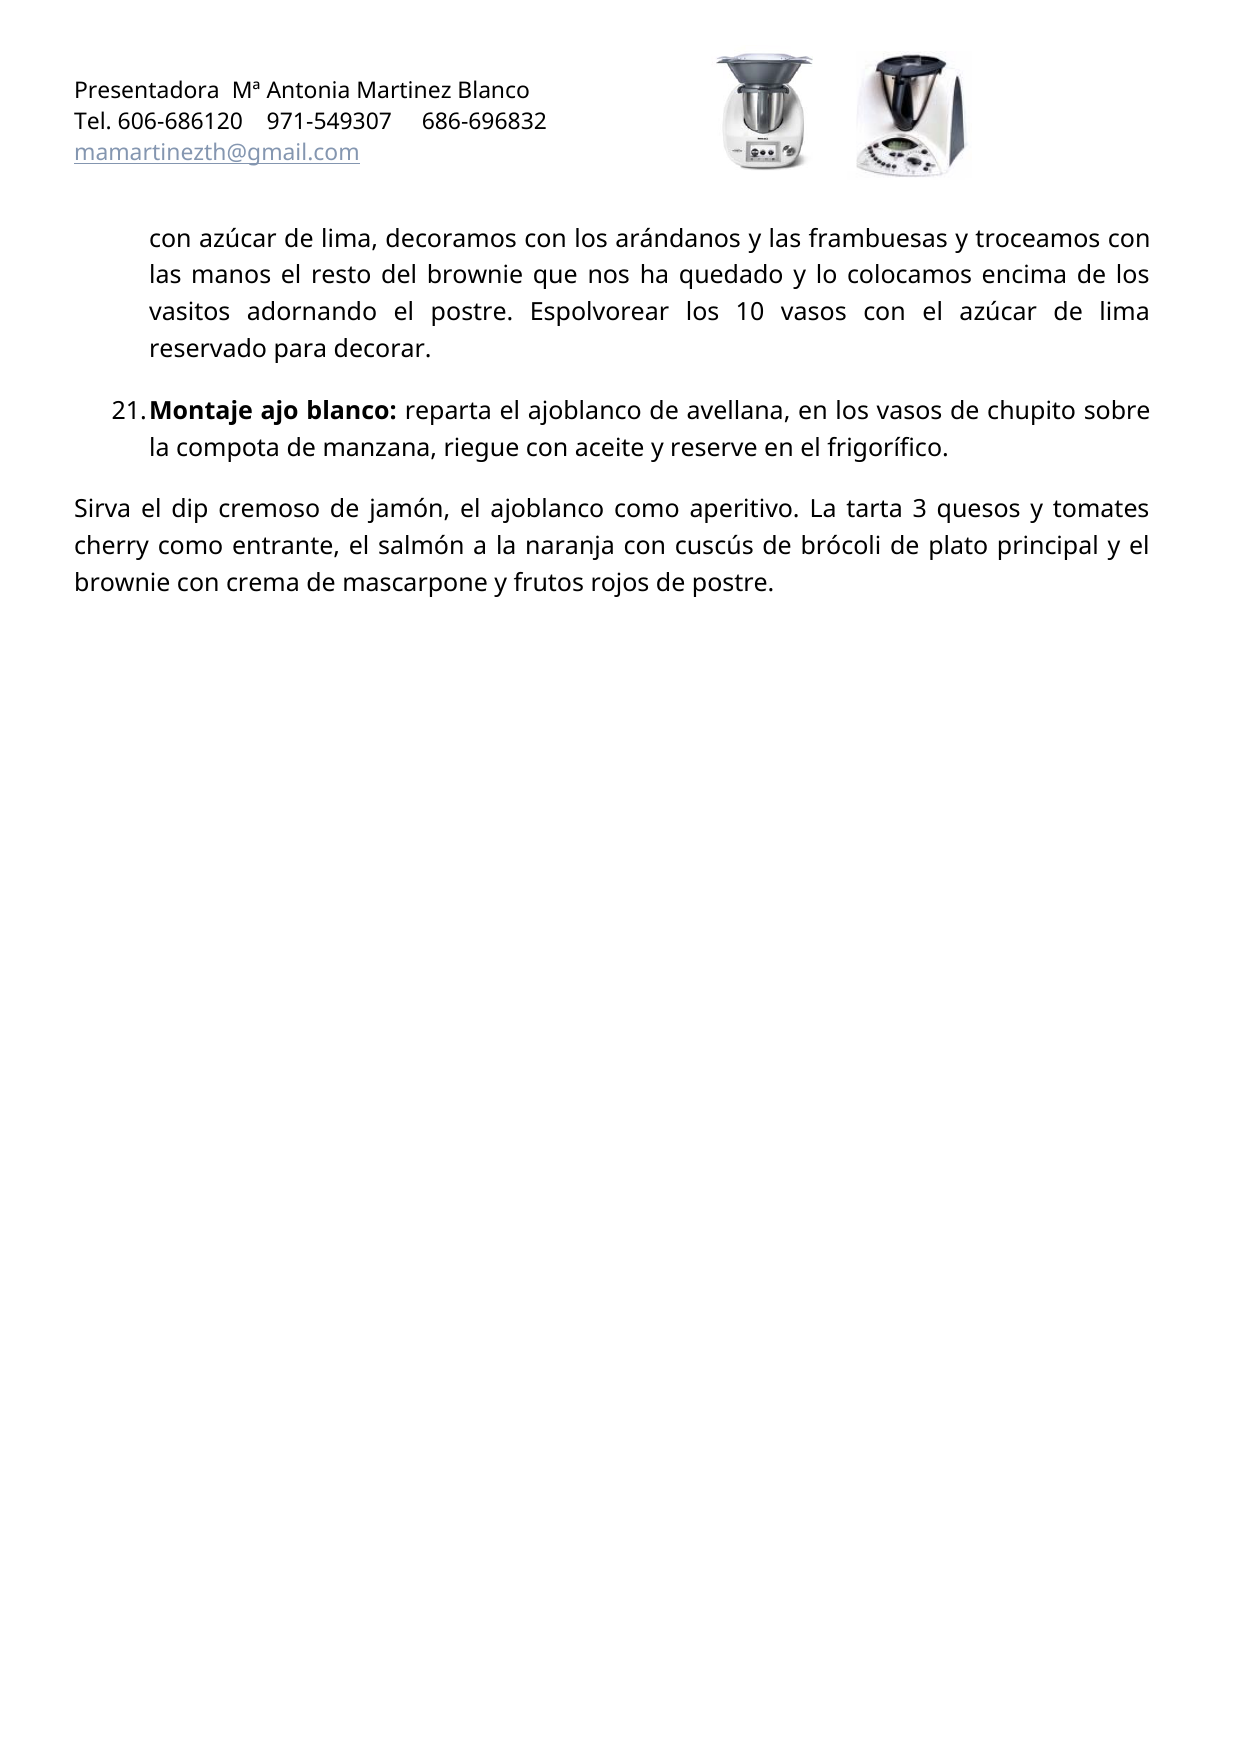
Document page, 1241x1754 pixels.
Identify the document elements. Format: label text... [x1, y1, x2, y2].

text Sirva el dip cremoso de jamón, el ajoblanco como aperitivo. La tarta 3 quesos y tomates cherry como entrante, el salmón a la naranja con cuscús de brócoli de plato principal y el brownie con crema de mascarpone y frutos rojos de postre. [74, 491, 1152, 599]
list Montaje ajo blanco: reparta el ajoblanco de avellana, en los vasos de chupito sobre la compota de manzana, riegue con aceite y reserve en el frigorífico. [111, 392, 1152, 463]
picture [847, 51, 972, 180]
